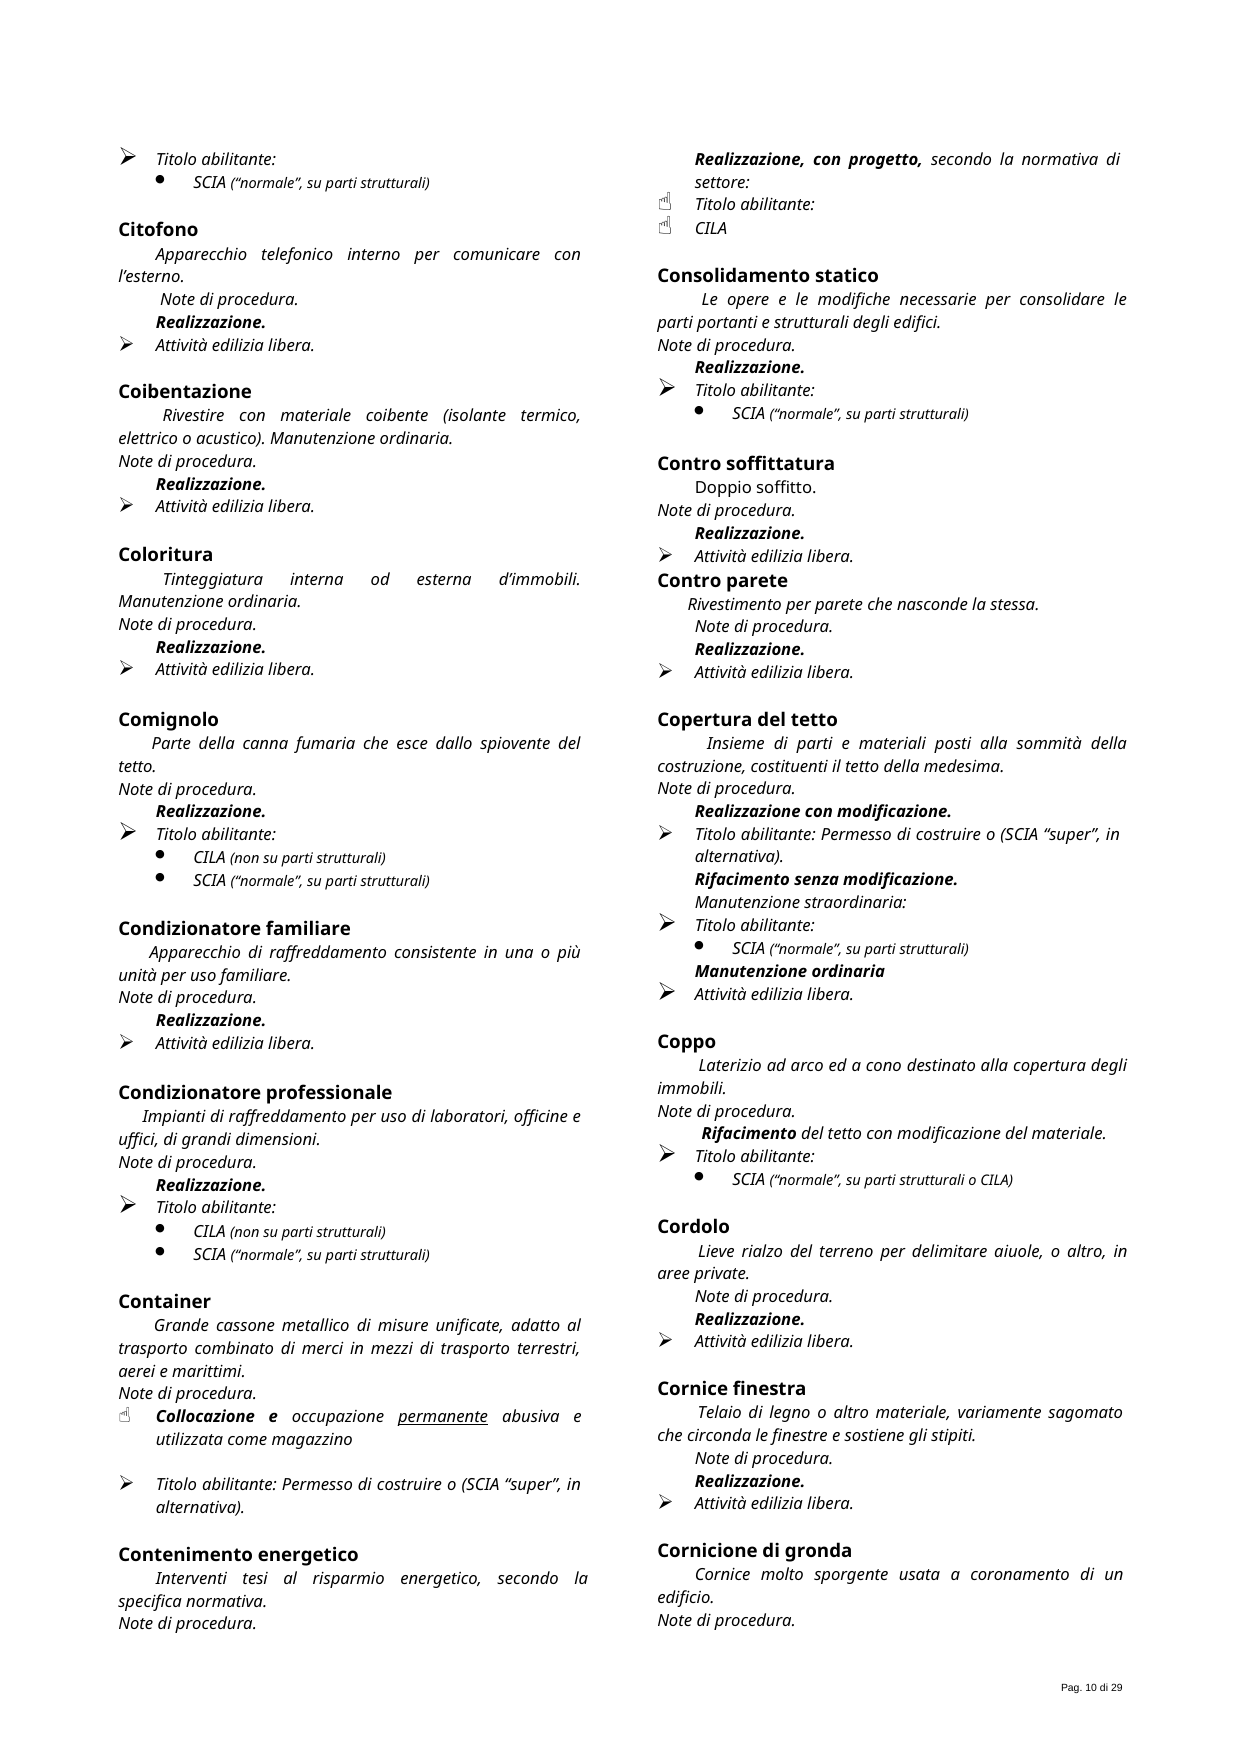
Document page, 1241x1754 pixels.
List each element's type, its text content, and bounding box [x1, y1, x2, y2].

title Lieve rialzo del terreno per delimitare aiuole, o altro, in aree private. [657, 1239, 1130, 1285]
text Contro parete [657, 567, 1129, 592]
list SCIA (“normale”, su parti strutturali o CILA) [694, 1168, 1122, 1191]
title Impianti di raffreddamento per uso di laboratori, officine e uffici, di grandi dimensioni. [118, 1105, 583, 1151]
list Realizzazione, con progetto, secondo la normativa di settore: [694, 148, 1122, 193]
list Attività edilizia libera. [118, 333, 583, 356]
list Attività edilizia libera. [657, 1330, 1122, 1353]
text Doppio soffitto. [657, 476, 1129, 499]
text Note di procedura. [657, 499, 1122, 521]
list Attività edilizia libera. [657, 661, 1122, 683]
text Cordolo [657, 1214, 1122, 1239]
title Interventi tesi al risparmio energetico, secondo la specifica normativa. [118, 1566, 591, 1612]
list Realizzazione. [156, 800, 583, 823]
title Cornice molto sporgente usata a coronamento di un edificio. [657, 1563, 1126, 1608]
text Manutenzione straordinaria: [694, 890, 1122, 913]
text Note di procedura. [657, 1285, 1122, 1307]
text Note di procedura. [118, 1151, 583, 1173]
text Note di procedura. [118, 1612, 583, 1634]
list Attività edilizia libera. [118, 1031, 583, 1054]
text Note di procedura. [657, 1608, 1122, 1631]
text Contenimento energetico [118, 1541, 591, 1566]
text Note di procedura. [118, 1382, 583, 1405]
title Grande cassone metallico di misure unificate, adatto al trasporto combinato di merci in mezzi di trasporto terrestri, aerei e marittimi. [118, 1314, 583, 1382]
text Note di procedura. [118, 986, 583, 1009]
list Titolo abilitante: Permesso di costruire o (SCIA “super”, in alternativa). [118, 1473, 583, 1518]
list Attività edilizia libera. [118, 495, 583, 518]
text Rifacimento del tetto con modificazione del materiale. [701, 1122, 1129, 1144]
list Titolo abilitante: [657, 1144, 1122, 1168]
text Note di procedura. [657, 777, 1122, 799]
text Realizzazione. [118, 310, 583, 333]
text Note di procedura. [657, 1446, 1122, 1469]
text Note di procedura. [118, 288, 583, 310]
text Realizzazione. [118, 635, 583, 658]
list Attività edilizia libera. [657, 544, 1122, 567]
list CILA (non su parti strutturali) [156, 846, 583, 869]
list Realizzazione. [156, 1173, 583, 1196]
text Coibentazione [118, 378, 583, 404]
title Rivestimento per parete che nasconde la stessa. [657, 592, 1129, 615]
text Cornicione di gronda [657, 1537, 1122, 1563]
list Collocazione e occupazione permanente abusiva e utilizzata come magazzino [118, 1405, 583, 1450]
list Realizzazione. [694, 356, 1122, 378]
list Attività edilizia libera. [657, 1492, 1122, 1514]
text Note di procedura. [118, 449, 583, 472]
list Attività edilizia libera. [118, 658, 583, 681]
list Attività edilizia libera. [657, 982, 1132, 1006]
text Copertura del tetto [657, 706, 1054, 731]
title Telaio di legno o altro materiale, variamente sagomato che circonda le finestre e sostiene gli stipiti. [657, 1401, 1126, 1446]
title Le opere e le modifiche necessarie per consolidare le parti portanti e strutturali degli edifici. [657, 288, 1129, 333]
list SCIA (“normale”, su parti strutturali) [156, 1242, 583, 1266]
list Manutenzione ordinaria [694, 959, 1122, 982]
list Titolo abilitante: [657, 913, 1122, 936]
text Apparecchio telefonico interno per comunicare con l’esterno. [118, 242, 583, 288]
text Note di procedura. [118, 777, 583, 800]
text Citofono [118, 217, 583, 242]
list CILA (non su parti strutturali) [156, 1219, 583, 1242]
text Cornice finestra [657, 1376, 1122, 1401]
text Note di procedura. [657, 1099, 1122, 1122]
text Realizzazione. [657, 521, 1122, 544]
text Rifacimento senza modificazione. [694, 868, 1122, 890]
list SCIA (“normale”, su parti strutturali) [156, 171, 583, 194]
text Realizzazione. [657, 638, 1122, 661]
title Rivestire con materiale coibente (isolante termico, elettrico o acustico). Manutenzione ordinaria. [118, 404, 583, 449]
title Apparecchio di raffreddamento consistente in una o più unità per uso familiare. [118, 941, 583, 986]
text Note di procedura. [657, 615, 1122, 638]
list SCIA (“normale”, su parti strutturali) [156, 869, 583, 892]
text Comignolo [118, 706, 583, 732]
text Condizionatore familiare [118, 915, 583, 941]
list SCIA (“normale”, su parti strutturali) [694, 402, 1122, 425]
text Realizzazione. [657, 1469, 1122, 1492]
text Coloritura [118, 542, 583, 567]
text Coppo [657, 1028, 1122, 1054]
text Contro soffittatura [657, 451, 1129, 476]
list Titolo abilitante: [118, 148, 583, 171]
text Realizzazione con modificazione. [694, 799, 1122, 822]
text Realizzazione. [657, 1307, 1122, 1330]
list Titolo abilitante: [118, 823, 583, 846]
title Tinteggiatura interna od esterna d’immobili. Manutenzione ordinaria. [118, 567, 583, 613]
list CILA [657, 216, 1122, 239]
list SCIA (“normale”, su parti strutturali) [694, 936, 1122, 959]
list Titolo abilitante: [118, 1196, 583, 1219]
text Note di procedura. [657, 333, 1122, 356]
list Titolo abilitante: Permesso di costruire o (SCIA “super”, in alternativa). [657, 822, 1122, 868]
text Consolidamento statico [657, 262, 1129, 288]
text Container [118, 1288, 583, 1314]
title Parte della canna fumaria che esce dallo spiovente del tetto. [118, 732, 583, 777]
title Laterizio ad arco ed a cono destinato alla copertura degli immobili. [657, 1054, 1130, 1099]
text Realizzazione. [118, 472, 583, 495]
title Insieme di parti e materiali posti alla sommità della costruzione, costituenti il tetto della medesima. [657, 731, 1129, 777]
list Titolo abilitante: [657, 378, 1122, 402]
text Note di procedura. [118, 613, 583, 635]
text Condizionatore professionale [118, 1079, 583, 1105]
list Titolo abilitante: [657, 193, 1122, 216]
text Realizzazione. [118, 1009, 583, 1031]
